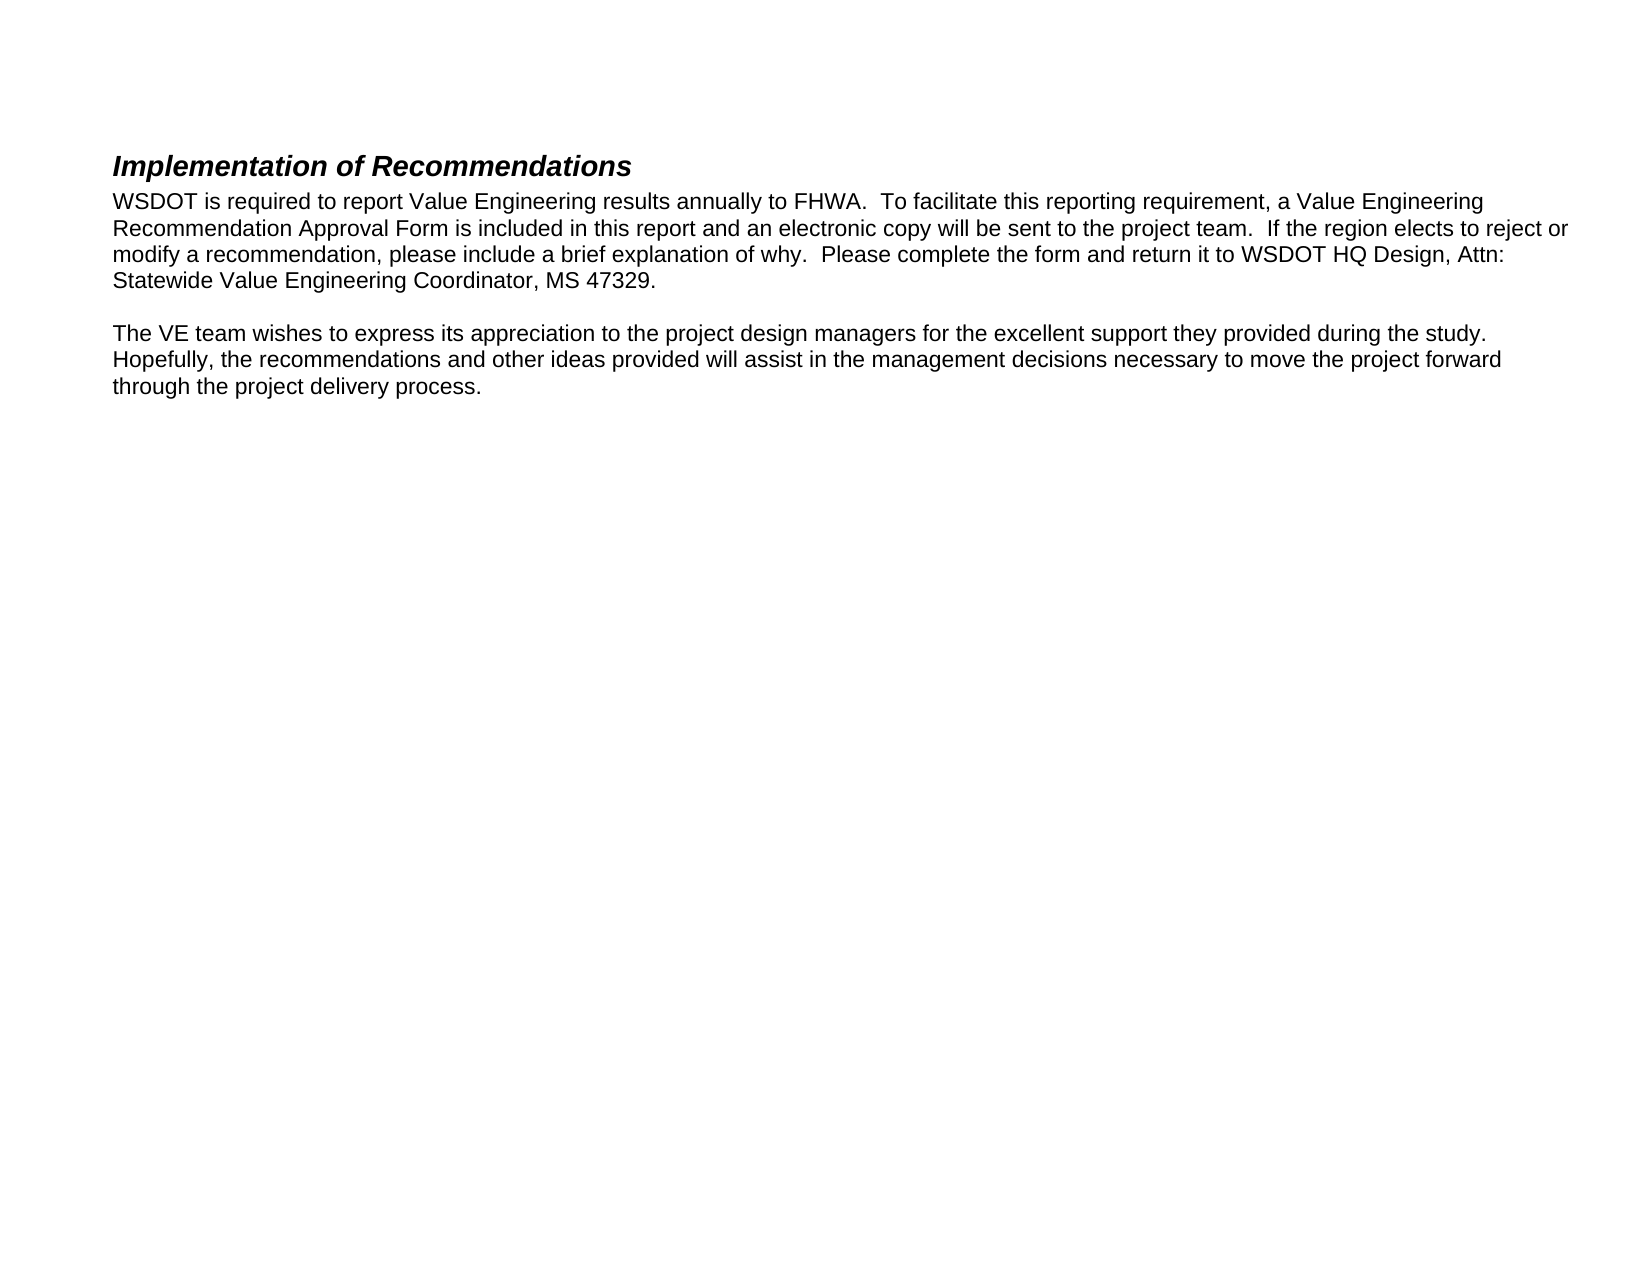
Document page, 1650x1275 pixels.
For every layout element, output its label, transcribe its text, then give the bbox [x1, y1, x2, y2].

text WSDOT is required to report Value Engineering results annually to FHWA. To facilitate this reporting requirement, a Value Engineering Recommendation Approval Form is included in this report and an electronic copy will be sent to the project team. If the region elects to reject or modify a recommendation, please include a brief explanation of why. Please complete the form and return it to WSDOT HQ Design, Attn: Statewide Value Engineering Coordinator, MS 47329. [112, 188, 1575, 294]
subtitle Implementation of Recommendations [112, 148, 1575, 182]
text The VE team wishes to express its appreciation to the project design managers for the excellent support they provided during the study. Hopefully, the recommendations and other ideas provided will assist in the management decisions necessary to move the project forward through the project delivery process. [112, 320, 1575, 399]
